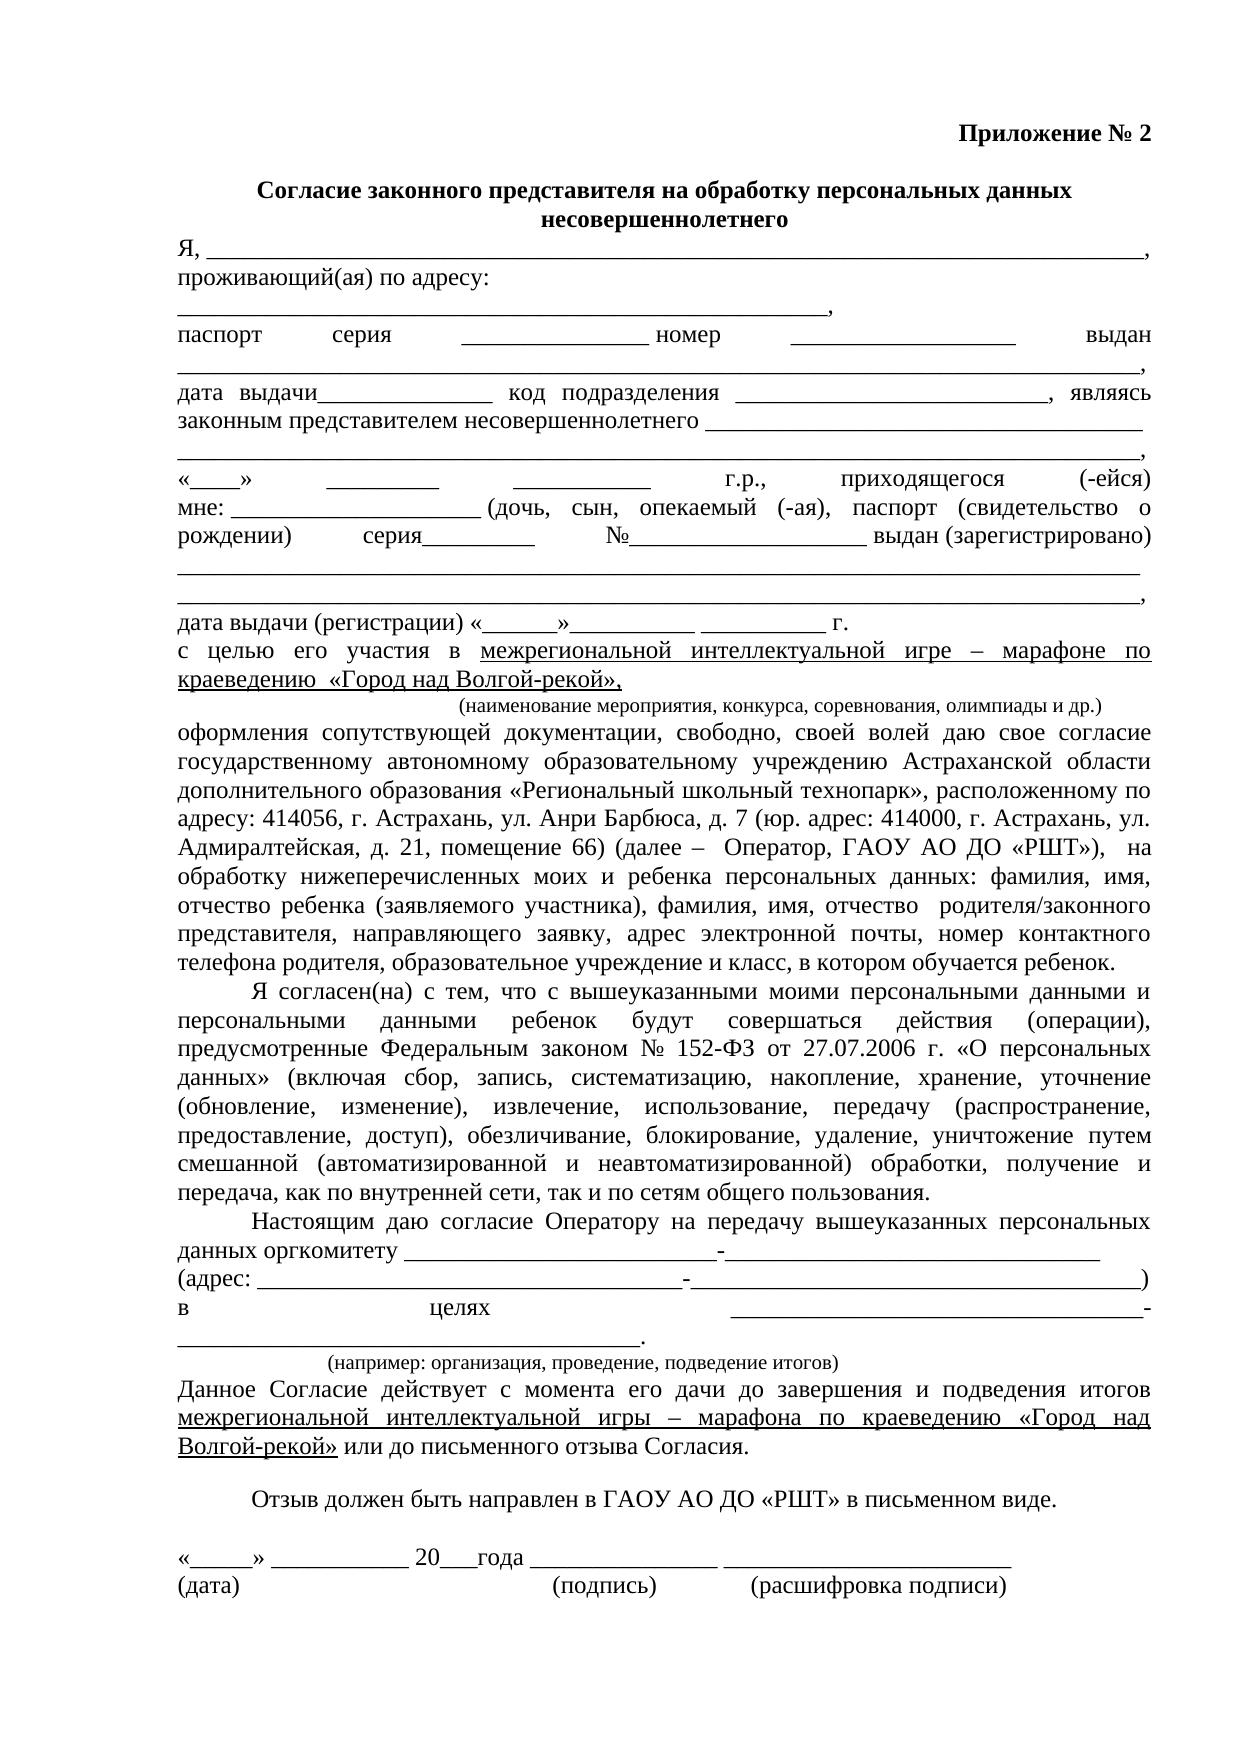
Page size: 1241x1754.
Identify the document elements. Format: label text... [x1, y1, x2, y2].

text Я согласен(на) с тем, что с вышеуказанными моими персональными данными и персональными данными ребенок будут совершаться действия (операции), предусмотренные Федеральным законом № 152-ФЗ от 27.07.2006 г. «О персональных данных» (включая сбор, запись, систематизацию, накопление, хранение, уточнение (обновление, изменение), извлечение, использование, передачу (распространение, предоставление, доступ), обезличивание, блокирование, удаление, уничтожение путем смешанной (автоматизированной и неавтоматизированной) обработки, получение и передача, как по внутренней сети, так и по сетям общего пользования. [177, 976, 1152, 1206]
text «_____» ___________ 20___года _______________ _______________________ [177, 1542, 1152, 1570]
text (наименование мероприятия, конкурса, соревнования, олимпиады и др.) [177, 693, 1152, 717]
text с целью его участия в межрегиональной интеллектуальной игре – марафоне по краеведению «Город над Волгой-рекой», [177, 636, 1152, 693]
text Настоящим даю согласие Оператору на передачу вышеуказанных персональных данных оргкомитету _________________________-______________________________ [177, 1206, 1152, 1263]
text паспорт серия _______________ номер __________________ выдан _____________________________________________________________________________, дата выдачи______________ код подразделения _________________________, являясь законным представителем несовершеннолетнего ___________________________________ [177, 319, 1152, 434]
text (адрес: __________________________________-____________________________________) [177, 1263, 1152, 1292]
text _____________________________________________________________________________, «____» _________ ___________ г.р., приходящегося (-ейся) мне: ____________________ (дочь, сын, опекаемый (-ая), паспорт (свидетельство о рождении) серия_________ №___________________ выдан (зарегистрировано) __________________________________________________________________________________________________________________________________________________________, [177, 434, 1152, 607]
text Данное Согласие действует с момента его дачи до завершения и подведения итогов межрегиональной интеллектуальной игры – марафона по краеведению «Город над Волгой-рекой» или до письменного отзыва Согласия. [177, 1374, 1152, 1460]
text проживающий(ая) по адресу: ____________________________________________________, [177, 262, 1152, 319]
text дата выдачи (регистрации) «______»__________ __________ г. [177, 607, 1152, 636]
text Согласие законного представителя на обработку персональных данных несовершеннолетнего [177, 176, 1152, 233]
text (например: организация, проведение, подведение итогов) [177, 1350, 1152, 1374]
text Я, ___________________________________________________________________________, [177, 233, 1152, 262]
text Отзыв должен быть направлен в ГАОУ АО ДО «РШТ» в письменном виде. [177, 1484, 1152, 1513]
text (дата) (подпись) (расшифровка подписи) [177, 1570, 1152, 1599]
text оформления сопутствующей документации, свободно, своей волей даю свое согласие государственному автономному образовательному учреждению Астраханской области дополнительного образования «Региональный школьный технопарк», расположенному по адресу: 414056, г. Астрахань, ул. Анри Барбюса, д. 7 (юр. адрес: 414000, г. Астрахань, ул. Адмиралтейская, д. 21, помещение 66) (далее – Оператор, ГАОУ АО ДО «РШТ»), на обработку нижеперечисленных моих и ребенка персональных данных: фамилия, имя, отчество ребенка (заявляемого участника), фамилия, имя, отчество родителя/законного представителя, направляющего заявку, адрес электронной почты, номер контактного телефона родителя, образовательное учреждение и класс, в котором обучается ребенок. [177, 717, 1152, 976]
text Приложение № 2 [177, 118, 1152, 147]
text в целях _________________________________-_____________________________________. [177, 1292, 1152, 1350]
